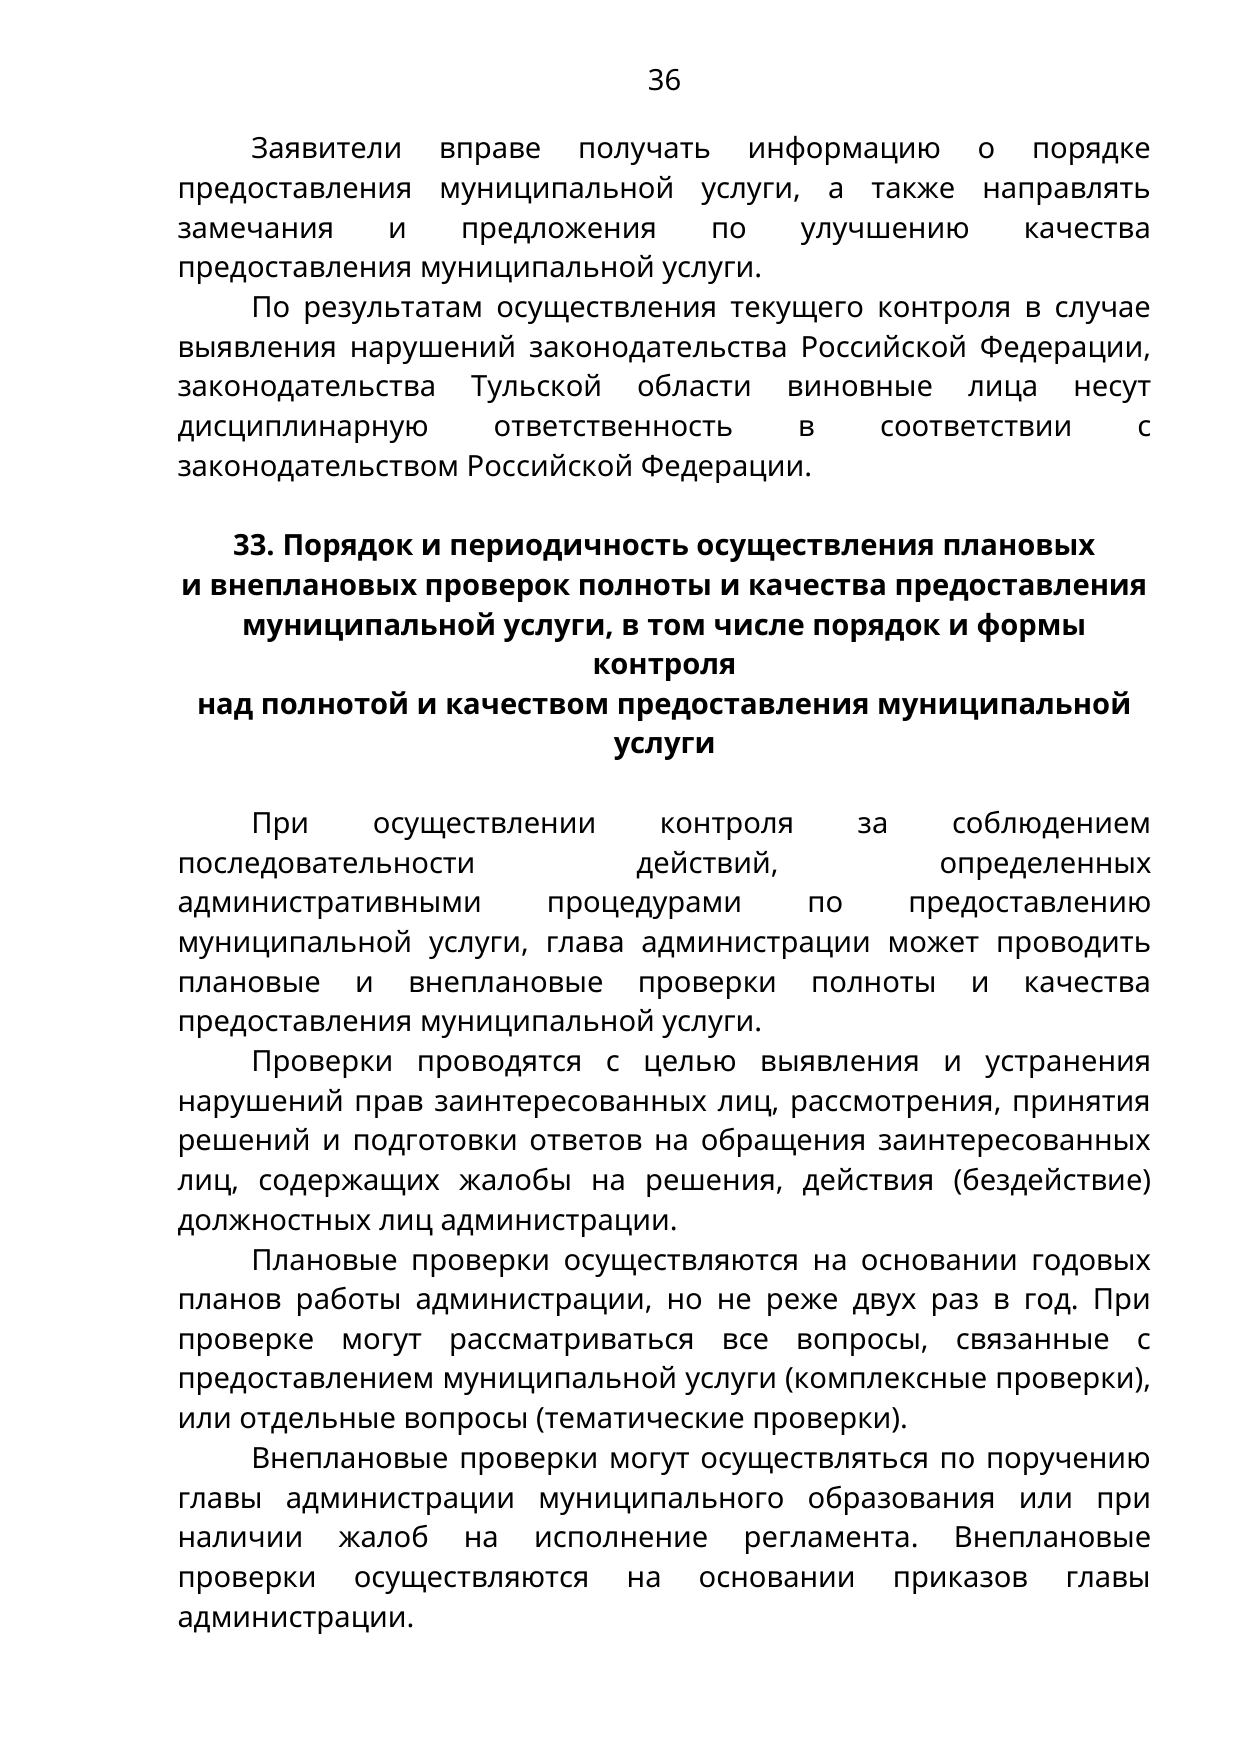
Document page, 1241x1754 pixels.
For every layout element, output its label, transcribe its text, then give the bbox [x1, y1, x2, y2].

text над полнотой и качеством предоставления муниципальной услуги [177, 683, 1152, 762]
text Плановые проверки осуществляются на основании годовых планов работы администрации, но не реже двух раз в год. При проверке могут рассматриваться все вопросы, связанные с предоставлением муниципальной услуги (комплексные проверки), или отдельные вопросы (тематические проверки). [177, 1239, 1152, 1437]
text Проверки проводятся с целью выявления и устранения нарушений прав заинтересованных лиц, рассмотрения, принятия решений и подготовки ответов на обращения заинтересованных лиц, содержащих жалобы на решения, действия (бездействие) должностных лиц администрации. [177, 1040, 1152, 1239]
text и внеплановых проверок полноты и качества предоставления муниципальной услуги, в том числе порядок и формы контроля [177, 564, 1152, 683]
text 33. Порядок и периодичность осуществления плановых [177, 524, 1152, 564]
text При осуществлении контроля за соблюдением последовательности действий, определенных административными процедурами по предоставлению муниципальной услуги, глава администрации может проводить плановые и внеплановые проверки полноты и качества предоставления муниципальной услуги. [177, 802, 1152, 1040]
text По результатам осуществления текущего контроля в случае выявления нарушений законодательства Российской Федерации, законодательства Тульской области виновные лица несут дисциплинарную ответственность в соответствии с законодательством Российской Федерации. [177, 286, 1152, 485]
text Внеплановые проверки могут осуществляться по поручению главы администрации муниципального образования или при наличии жалоб на исполнение регламента. Внеплановые проверки осуществляются на основании приказов главы администрации. [177, 1437, 1152, 1636]
text Заявители вправе получать информацию о порядке предоставления муниципальной услуги, а также направлять замечания и предложения по улучшению качества предоставления муниципальной услуги. [177, 127, 1152, 286]
